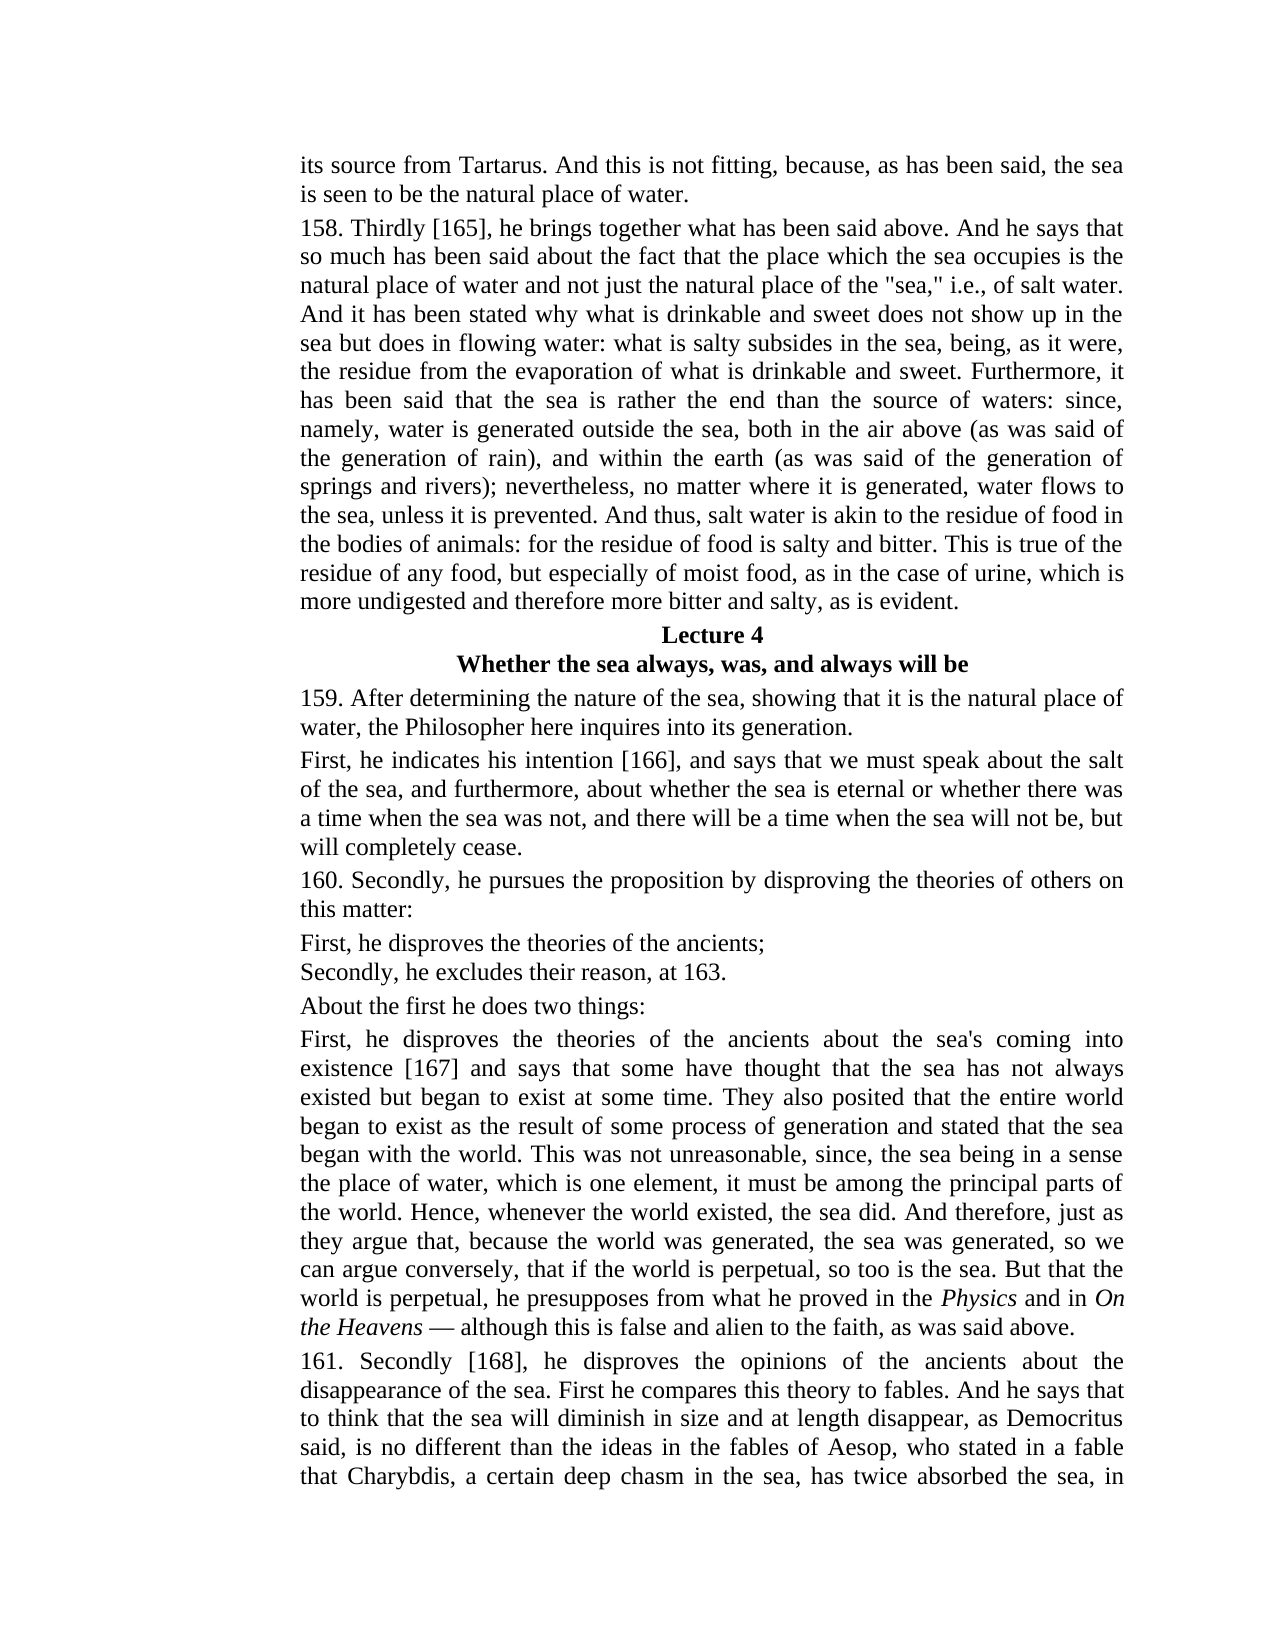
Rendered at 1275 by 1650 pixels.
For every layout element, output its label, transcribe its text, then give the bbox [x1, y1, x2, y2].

text 159. After determining the nature of the sea, showing that it is the natural place of water, the Philosopher here inquires into its generation. [300, 683, 1125, 740]
text Lecture 4 Whether the sea always, was, and always will be [300, 620, 1125, 678]
text First, he disproves the theories of the ancients about the sea's coming into existence [167] and says that some have thought that the sea has not always existed but began to exist at some time. They also posited that the entire world began to exist as the result of some process of generation and stated that the sea began with the world. This was not unreasonable, since, the sea being in a sense the place of water, which is one element, it must be among the principal parts of the world. Hence, whenever the world existed, the sea did. And therefore, just as they argue that, because the world was generated, the sea was generated, so we can argue conversely, that if the world is perpetual, so too is the sea. But that the world is perpetual, he presupposes from what he proved in the Physics and in On the Heavens — although this is false and alien to the faith, as was said above. [300, 1024, 1125, 1341]
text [300, 1346, 1125, 1490]
text 160. Secondly, he pursues the proposition by disproving the theories of others on this matter: [300, 866, 1125, 923]
text First, he disproves the theories of the ancients; [300, 928, 1125, 957]
text About the first he does two things: [300, 991, 1125, 1019]
text Secondly, he excludes their reason, at 163. [300, 957, 1125, 986]
text First, he indicates his intention [166], and says that we must speak about the salt of the sea, and furthermore, about whether the sea is eternal or whether there was a time when the sea was not, and there will be a time when the sea will not be, but will completely cease. [300, 745, 1125, 860]
text 158. Thirdly [165], he brings together what has been said above. And he says that so much has been said about the fact that the place which the sea occupies is the natural place of water and not just the natural place of the "sea," i.e., of salt water. And it has been stated why what is drinkable and sweet does not show up in the sea but does in flowing water: what is salty subsides in the sea, being, as it were, the residue from the evaporation of what is drinkable and sweet. Furthermore, it has been said that the sea is rather the end than the source of waters: since, namely, water is generated outside the sea, both in the air above (as was said of the generation of rain), and within the earth (as was said of the generation of springs and rivers); nevertheless, no matter where it is generated, water flows to the sea, unless it is prevented. And thus, salt water is akin to the residue of food in the bodies of animals: for the residue of food is salty and bitter. This is true of the residue of any food, but especially of moist food, as in the case of urine, which is more undigested and therefore more bitter and salty, as is evident. [300, 213, 1125, 615]
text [300, 150, 1125, 207]
